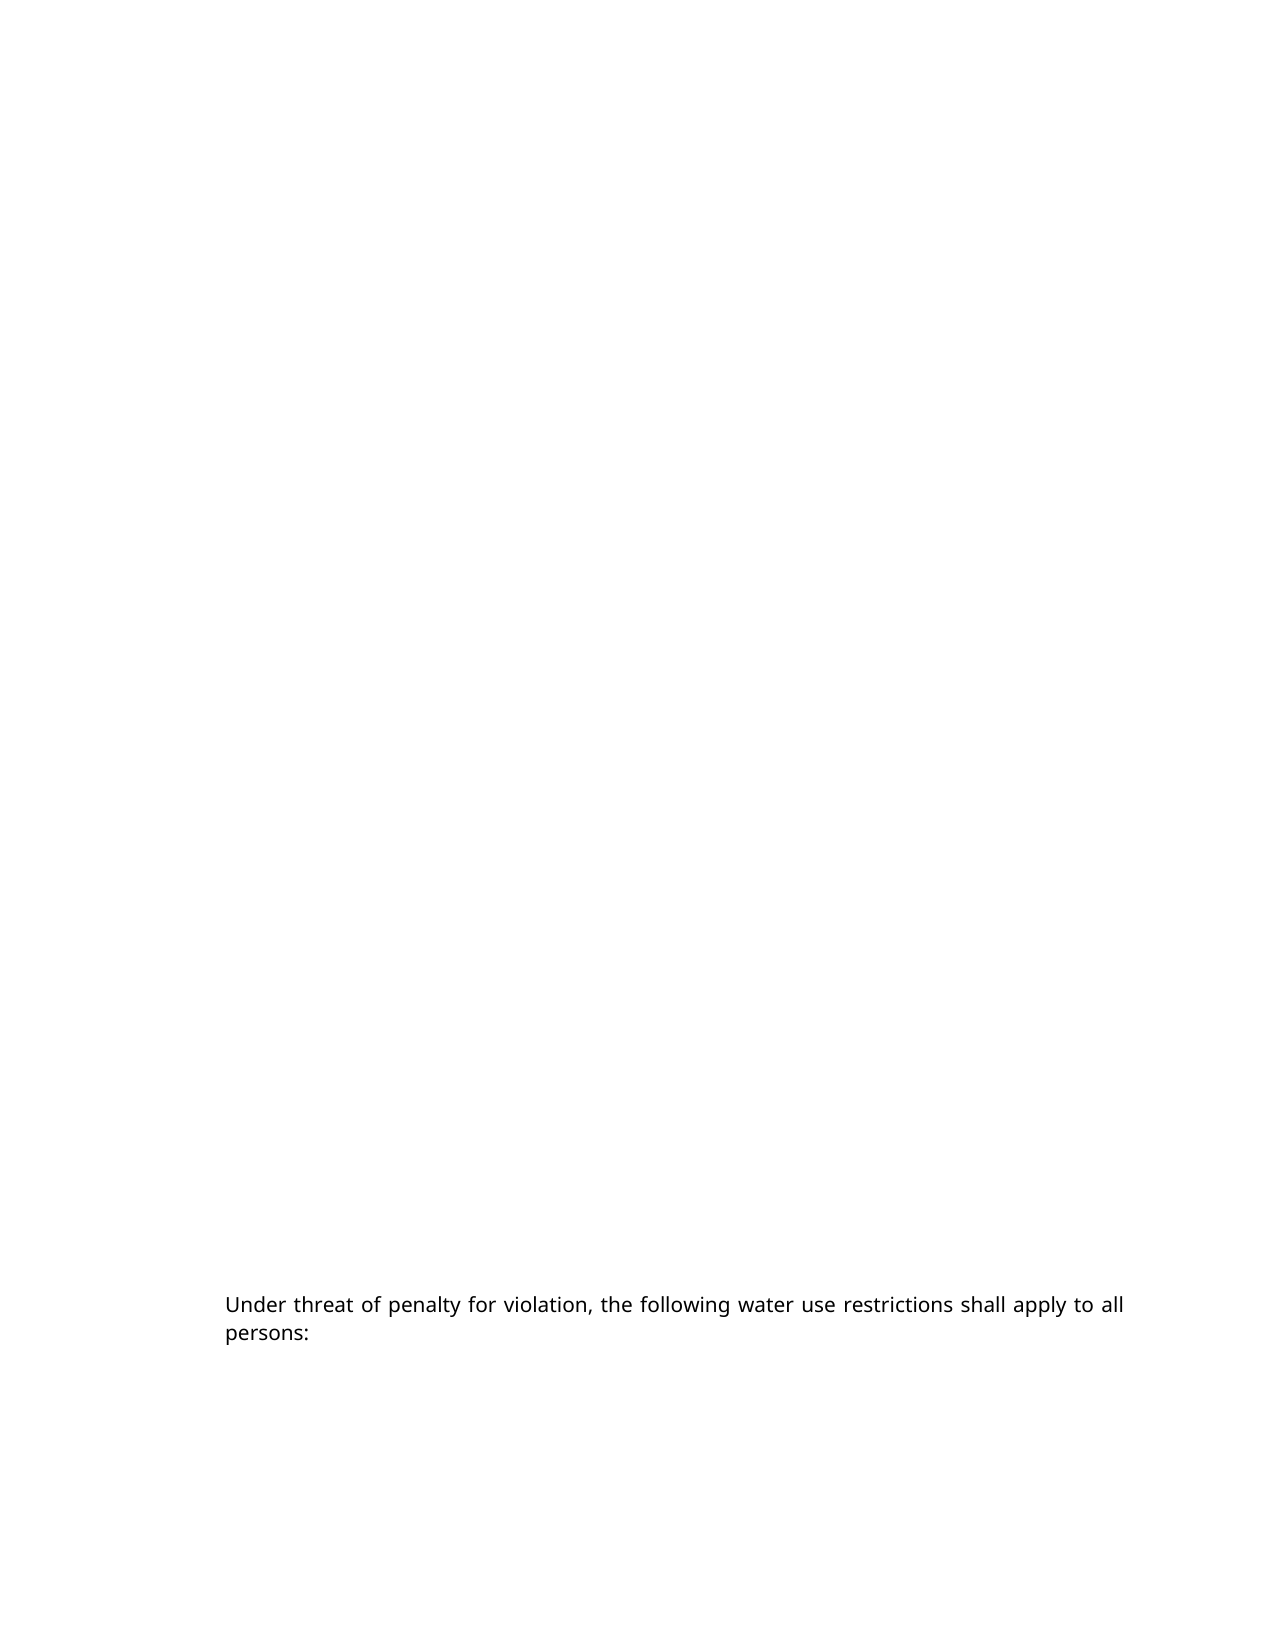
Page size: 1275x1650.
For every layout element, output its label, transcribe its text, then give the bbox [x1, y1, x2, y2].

text Under threat of penalty for violation, the following water use restrictions shall apply to all persons: [150, 1290, 1125, 1347]
